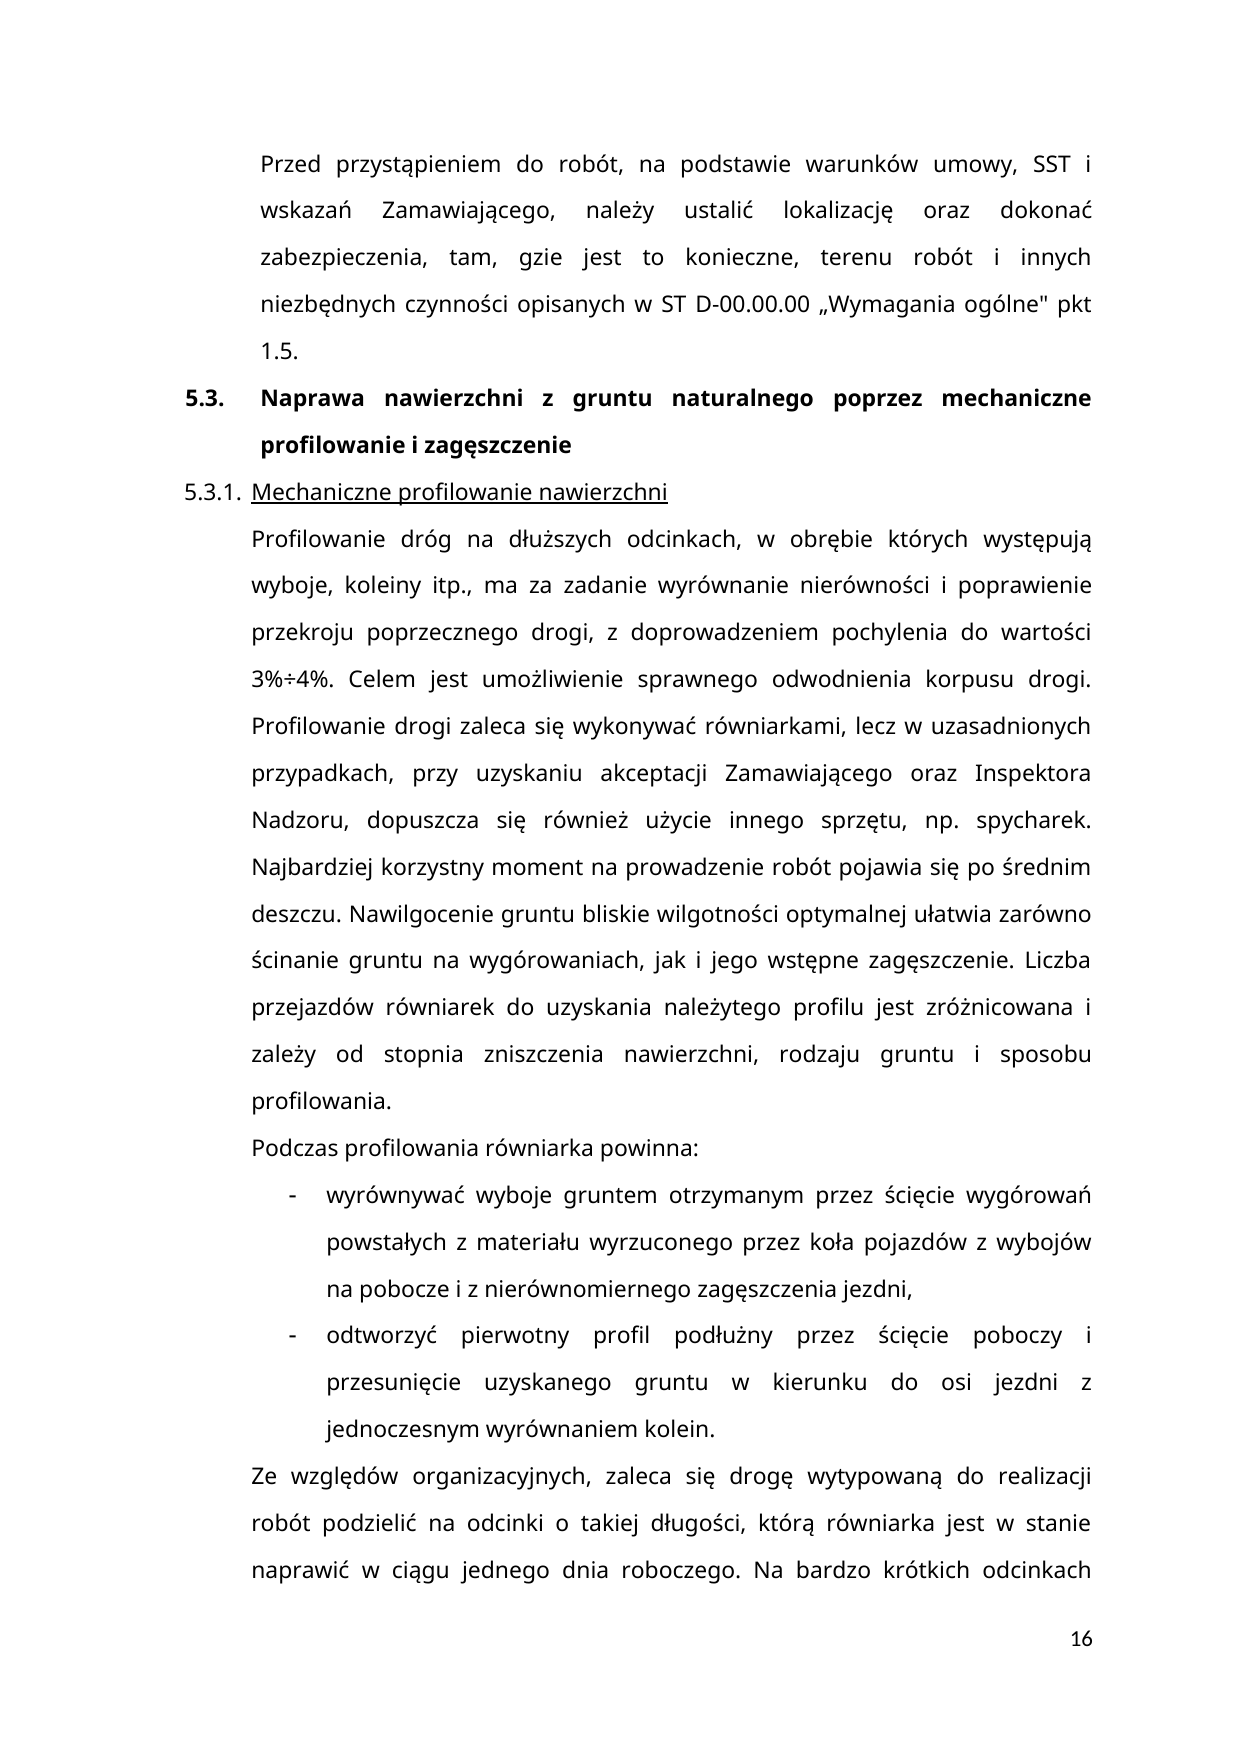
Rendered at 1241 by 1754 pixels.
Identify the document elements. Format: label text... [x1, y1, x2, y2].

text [251, 1460, 1093, 1585]
list Profilowanie dróg na dłuższych odcinkach, w obrębie których występują wyboje, koleiny itp., ma za zadanie wyrównanie nierówności i poprawienie przekroju poprzecznego drogi, z doprowadzeniem pochylenia do wartości 3%÷4%. Celem jest umożliwienie sprawnego odwodnienia korpusu drogi. Profilowanie drogi zaleca się wykonywać równiarkami, lecz w uzasadnionych przypadkach, przy uzyskaniu akceptacji Zamawiającego oraz Inspektora Nadzoru, dopuszcza się również użycie innego sprzętu, np. spycharek. Najbardziej korzystny moment na prowadzenie robót pojawia się po średnim deszczu. Nawilgocenie gruntu bliskie wilgotności optymalnej ułatwia zarówno ścinanie gruntu na wygórowaniach, jak i jego wstępne zagęszczenie. Liczba przejazdów równiarek do uzyskania należytego profilu jest zróżnicowana i zależy od stopnia zniszczenia nawierzchni, rodzaju gruntu i sposobu profilowania. [251, 523, 1093, 1116]
list wyrównywać wyboje gruntem otrzymanym przez ścięcie wygórowań powstałych z materiału wyrzuconego przez koła pojazdów z wybojów na pobocze i z nierównomiernego zagęszczenia jezdni, [288, 1179, 1093, 1304]
list Naprawa nawierzchni z gruntu naturalnego poprzez mechaniczne profilowanie i zagęszczenie [185, 382, 1093, 460]
list Przed przystąpieniem do robót, na podstawie warunków umowy, SST i wskazań Zamawiającego, należy ustalić lokalizację oraz dokonać zabezpieczenia, tam, gzie jest to konieczne, terenu robót i innych niezbędnych czynności opisanych w ST D-00.00.00 „Wymagania ogólne" pkt 1.5. [260, 148, 1093, 366]
list odtworzyć pierwotny profil podłużny przez ścięcie poboczy i przesunięcie uzyskanego gruntu w kierunku do osi jezdni z jednoczesnym wyrównaniem kolein. [288, 1319, 1093, 1444]
list Mechaniczne profilowanie nawierzchni [184, 476, 1093, 507]
list Podczas profilowania równiarka powinna: [251, 1132, 1093, 1163]
